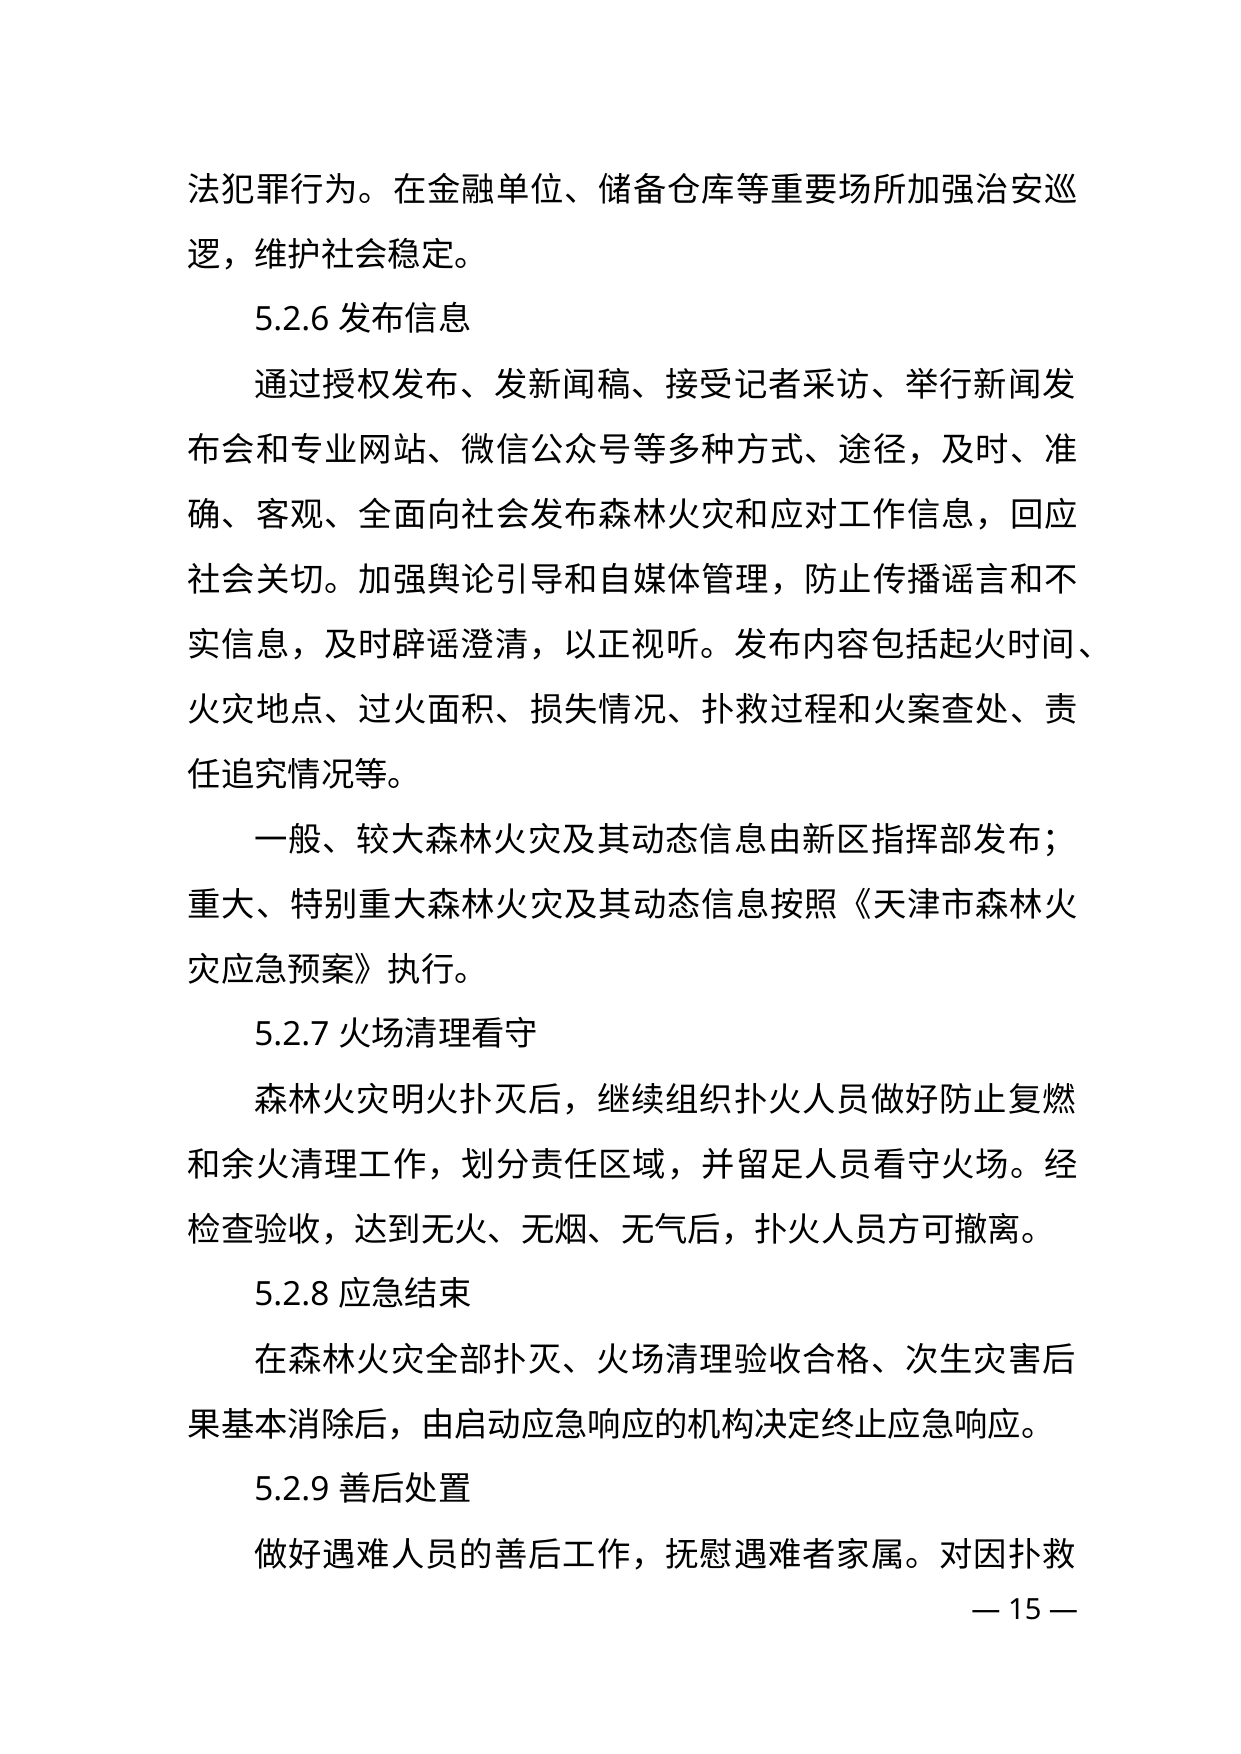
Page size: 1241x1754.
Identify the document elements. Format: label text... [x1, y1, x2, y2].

text 5.2.8 应急结束 [187, 1259, 1078, 1324]
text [187, 1519, 1078, 1584]
text 森林火灾明火扑灭后，继续组织扑火人员做好防止复燃和余火清理工作，划分责任区域，并留足人员看守火场。经检查验收，达到无火、无烟、无气后，扑火人员方可撤离。 [187, 1064, 1078, 1259]
text 在森林火灾全部扑灭、火场清理验收合格、次生灾害后果基本消除后，由启动应急响应的机构决定终止应急响应。 [187, 1324, 1078, 1454]
text 通过授权发布、发新闻稿、接受记者采访、举行新闻发布会和专业网站、微信公众号等多种方式、途径，及时、准确、客观、全面向社会发布森林火灾和应对工作信息，回应社会关切。加强舆论引导和自媒体管理，防止传播谣言和不实信息，及时辟谣澄清，以正视听。发布内容包括起火时间、火灾地点、过火面积、损失情况、扑救过程和火案查处、责任追究情况等。 [187, 349, 1078, 804]
text 5.2.6 发布信息 [187, 284, 1078, 349]
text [187, 154, 1078, 284]
text 一般、较大森林火灾及其动态信息由新区指挥部发布；重大、特别重大森林火灾及其动态信息按照《天津市森林火灾应急预案》执行。 [187, 804, 1078, 999]
text 5.2.9 善后处置 [187, 1454, 1078, 1519]
text 5.2.7 火场清理看守 [187, 999, 1078, 1064]
